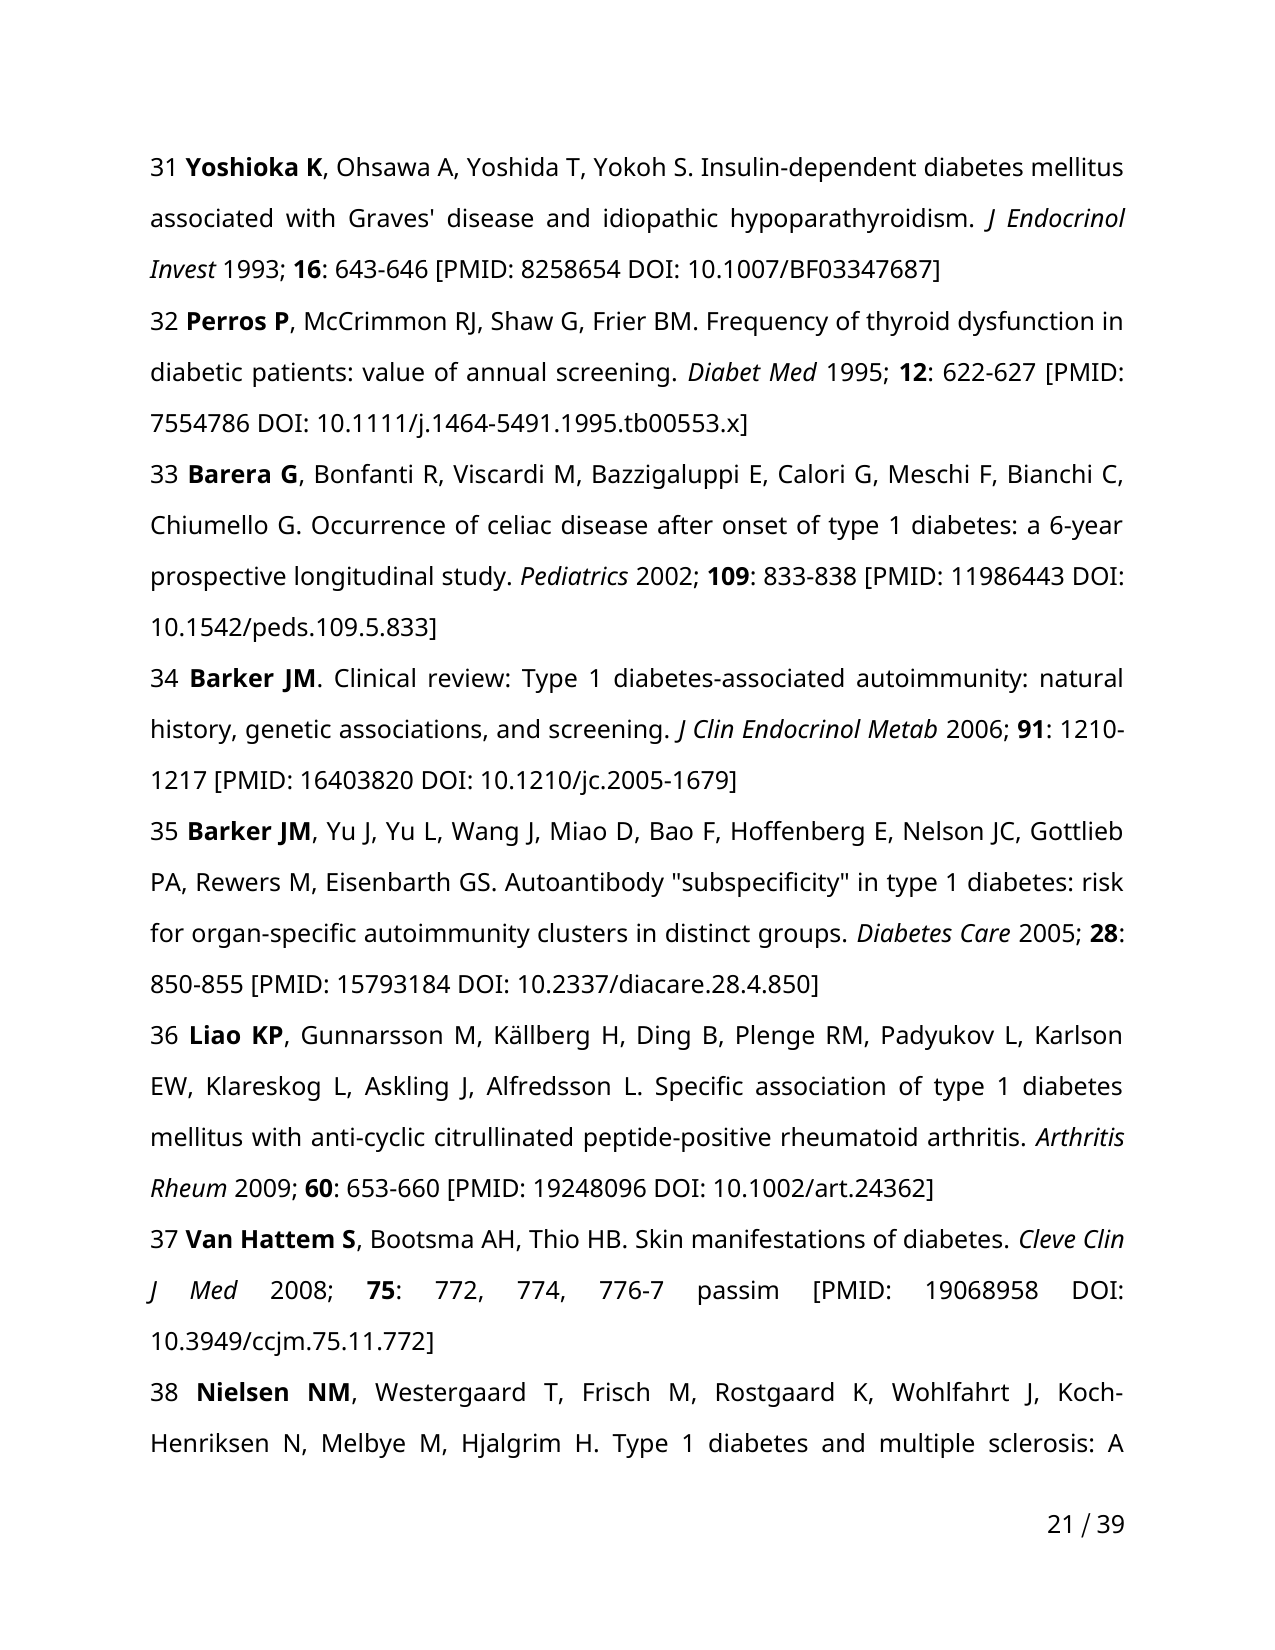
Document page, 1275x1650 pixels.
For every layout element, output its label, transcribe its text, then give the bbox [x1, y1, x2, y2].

text 33 Barera G, Bonfanti R, Viscardi M, Bazzigaluppi E, Calori G, Meschi F, Bianchi C, Chiumello G. Occurrence of celiac disease after onset of type 1 diabetes: a 6-year prospective longitudinal study. Pediatrics 2002; 109: 833-838 [PMID: 11986443 DOI: 10.1542/peds.109.5.833] [150, 456, 1125, 643]
text 35 Barker JM, Yu J, Yu L, Wang J, Miao D, Bao F, Hoffenberg E, Nelson JC, Gottlieb PA, Rewers M, Eisenbarth GS. Autoantibody "subspecificity" in type 1 diabetes: risk for organ-specific autoimmunity clusters in distinct groups. Diabetes Care 2005; 28: 850-855 [PMID: 15793184 DOI: 10.2337/diacare.28.4.850] [150, 813, 1125, 1001]
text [150, 1375, 1125, 1460]
text 36 Liao KP, Gunnarsson M, Källberg H, Ding B, Plenge RM, Padyukov L, Karlson EW, Klareskog L, Askling J, Alfredsson L. Specific association of type 1 diabetes mellitus with anti-cyclic citrullinated peptide-positive rheumatoid arthritis. Arthritis Rheum 2009; 60: 653-660 [PMID: 19248096 DOI: 10.1002/art.24362] [150, 1018, 1125, 1205]
text 32 Perros P, McCrimmon RJ, Shaw G, Frier BM. Frequency of thyroid dysfunction in diabetic patients: value of annual screening. Diabet Med 1995; 12: 622-627 [PMID: 7554786 DOI: 10.1111/j.1464-5491.1995.tb00553.x] [150, 303, 1125, 439]
text 34 Barker JM. Clinical review: Type 1 diabetes-associated autoimmunity: natural history, genetic associations, and screening. J Clin Endocrinol Metab 2006; 91: 1210-1217 [PMID: 16403820 DOI: 10.1210/jc.2005-1679] [150, 660, 1125, 797]
text 31 Yoshioka K, Ohsawa A, Yoshida T, Yokoh S. Insulin-dependent diabetes mellitus associated with Graves' disease and idiopathic hypoparathyroidism. J Endocrinol Invest 1993; 16: 643-646 [PMID: 8258654 DOI: 10.1007/BF03347687] [150, 150, 1125, 286]
text 37 Van Hattem S, Bootsma AH, Thio HB. Skin manifestations of diabetes. Cleve Clin J Med 2008; 75: 772, 774, 776-7 passim [PMID: 19068958 DOI: 10.3949/ccjm.75.11.772] [150, 1222, 1125, 1358]
